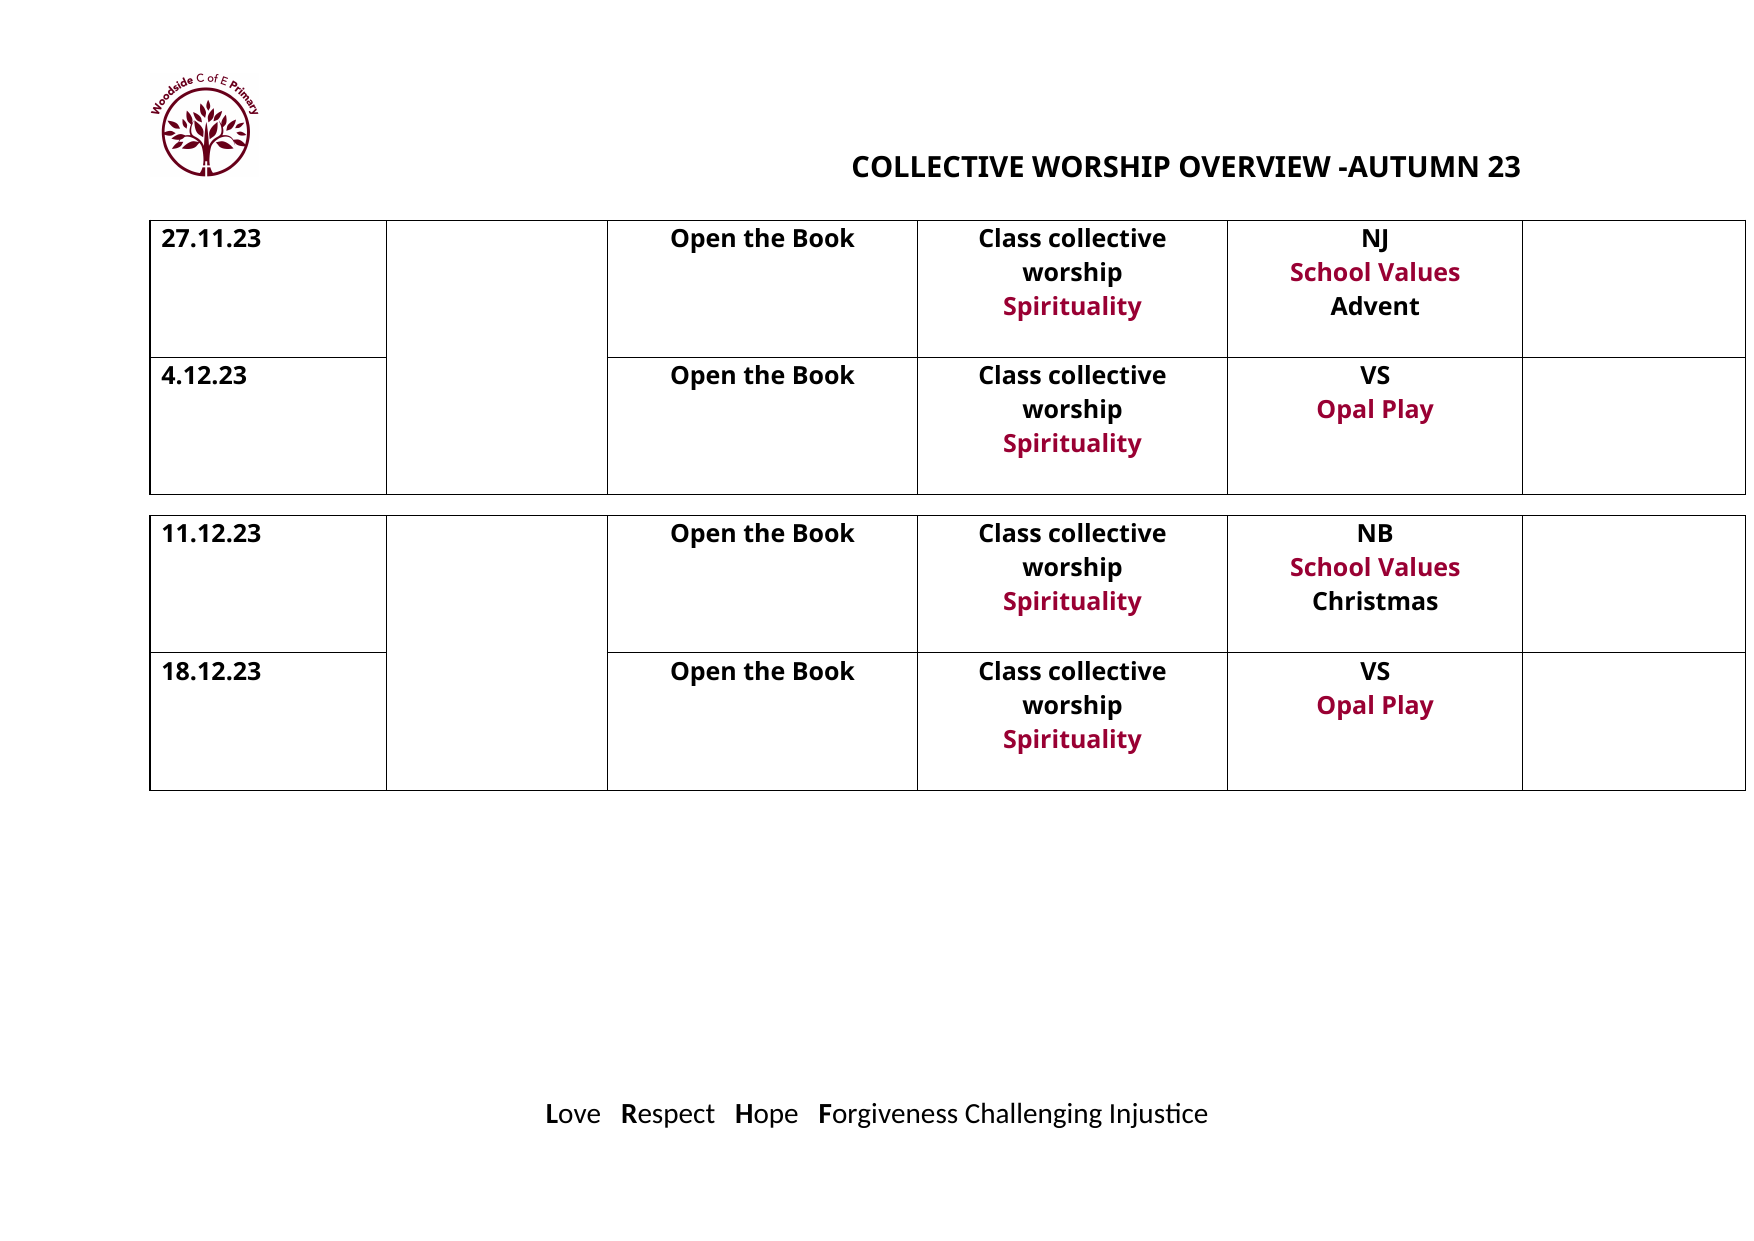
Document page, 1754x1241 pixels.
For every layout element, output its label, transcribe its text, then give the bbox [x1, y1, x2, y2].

table_header 11.12.23 [151, 516, 386, 652]
picture [150, 73, 259, 177]
table_cell Open the Book [608, 221, 917, 357]
table_cell VS Opal Play [1228, 653, 1522, 789]
table_cell VS Opal Play [1228, 358, 1522, 494]
table_header NB School Values Christmas [1228, 516, 1522, 652]
table_cell NJ School Values Advent [1228, 221, 1522, 357]
table_header Class collective worship Spirituality [918, 516, 1227, 652]
table_cell 18.12.23 [151, 653, 386, 789]
table_cell Open the Book [608, 358, 917, 494]
table_header [1523, 516, 1745, 652]
table_cell Class collective worship Spirituality [918, 221, 1227, 357]
table_cell 27.11.23 [151, 221, 386, 357]
table_cell [1523, 653, 1745, 789]
table_cell Class collective worship Spirituality [918, 358, 1227, 494]
table_cell Open the Book [608, 653, 917, 789]
table_header [387, 516, 607, 789]
table_cell Class collective worship Spirituality [918, 653, 1227, 789]
table_cell 4.12.23 [151, 358, 386, 494]
table_header Open the Book [608, 516, 917, 652]
table_cell [1523, 358, 1745, 494]
table_cell [1523, 221, 1745, 357]
